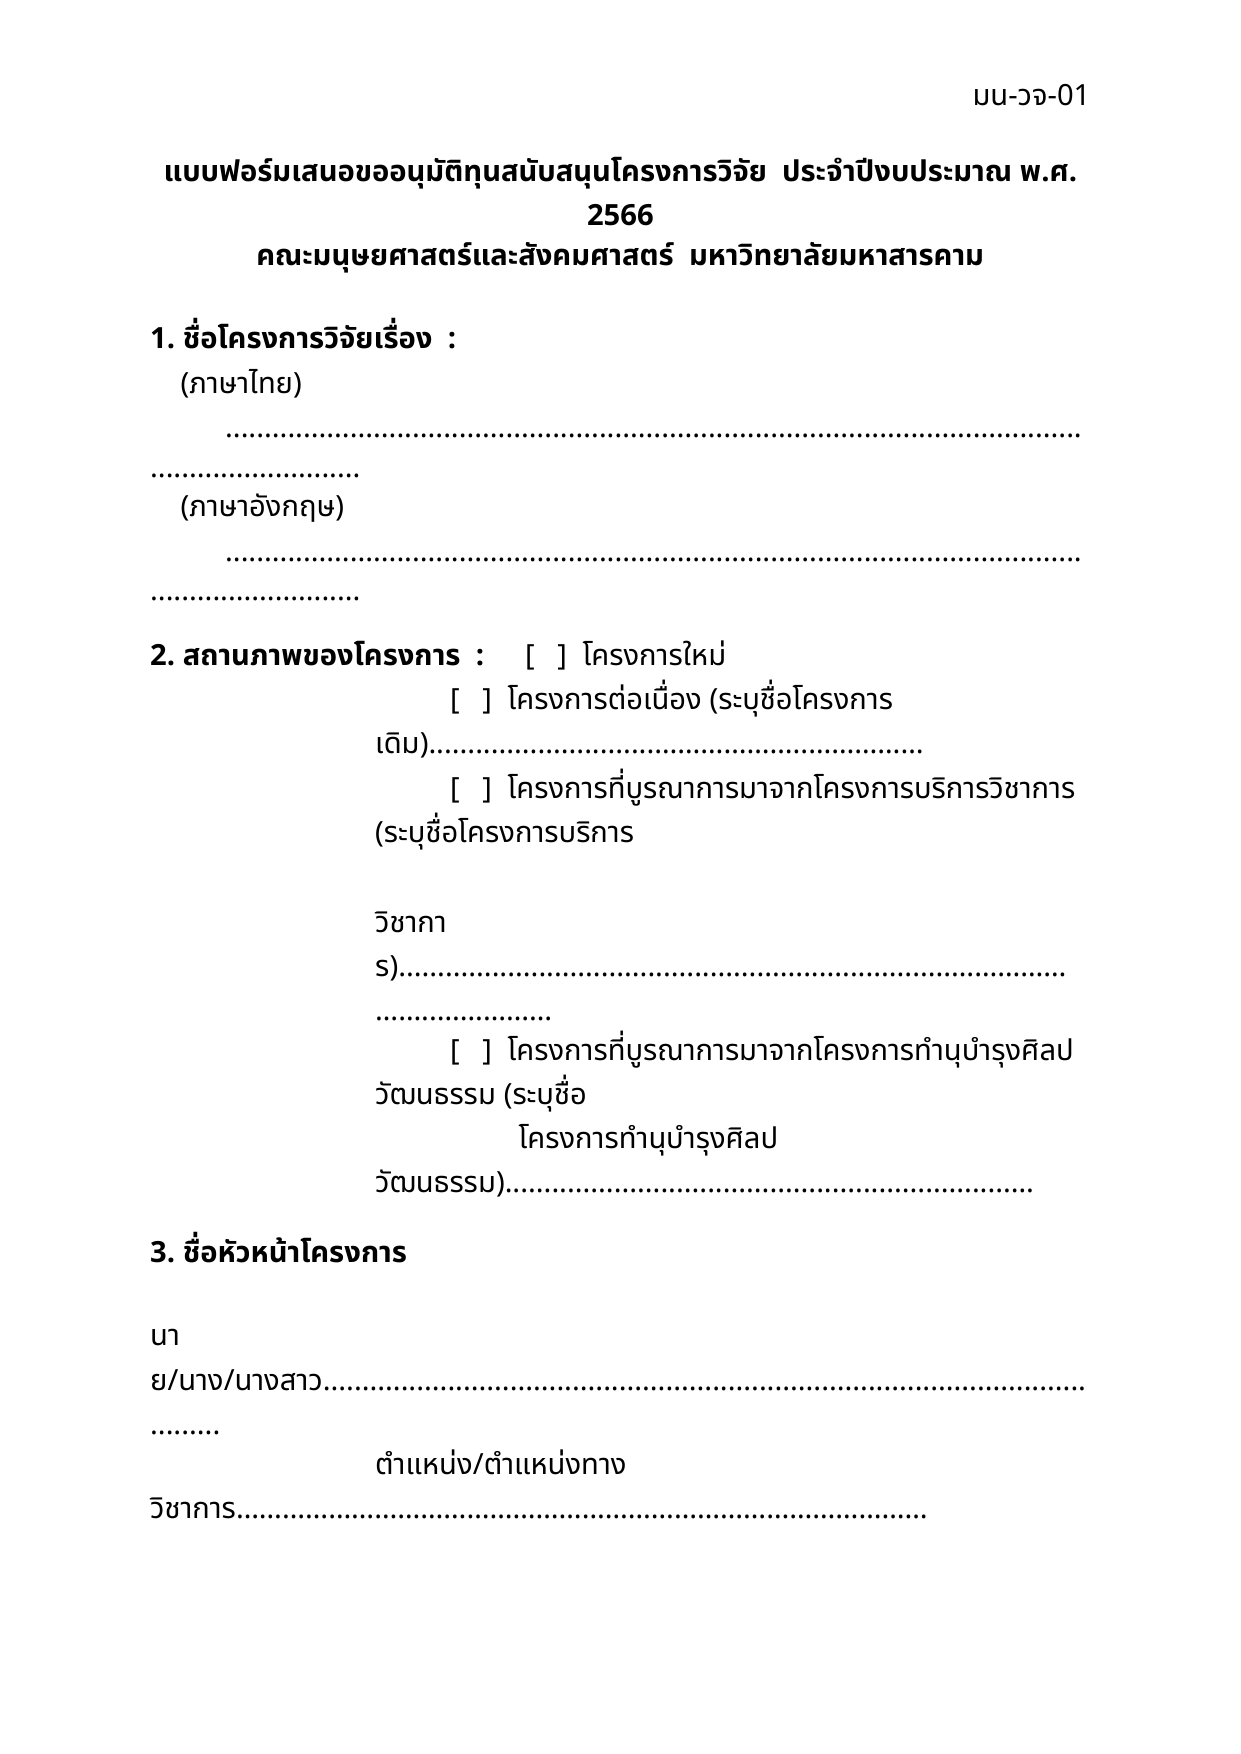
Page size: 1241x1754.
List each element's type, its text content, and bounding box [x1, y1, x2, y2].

text แบบฟอร์มเสนอขออนุมัติทุนสนับสนุนโครงการวิจัย ประจำปีงบประมาณ พ.ศ. 2566 [150, 150, 1090, 234]
text วิชาการ).......................................................................…………………..…………… [375, 856, 1090, 1029]
text ตำแหน่ง/ตำแหน่งทางวิชาการ……………………………………………………………………………… [150, 1443, 1090, 1531]
text [ ] โครงการต่อเนื่อง (ระบุชื่อโครงการเดิม).............................………………..…………… [375, 678, 1090, 767]
text (ภาษาไทย) ......................................................................................................................................... [150, 362, 1090, 486]
text คณะมนุษยศาสตร์และสังคมศาสตร์ มหาวิทยาลัยมหาสารคาม [150, 234, 1090, 278]
text [ ] โครงการที่บูรณาการมาจากโครงการบริการวิชาการ (ระบุชื่อโครงการบริการ [375, 767, 1090, 856]
text 3. ชื่อหัวหน้าโครงการ นาย/นาง/นางสาว........................................................................................................... [150, 1231, 1090, 1443]
text (ภาษาอังกฤษ) ......................................................................................................................................... [150, 486, 1090, 609]
text โครงการทำนุบำรุงศิลปวัฒนธรรม).................................................................… [375, 1118, 1090, 1206]
text 2. สถานภาพของโครงการ : [ ] โครงการใหม่ [150, 634, 1090, 678]
text 1. ชื่อโครงการวิจัยเรื่อง : [150, 318, 1090, 362]
text [ ] โครงการที่บูรณาการมาจากโครงการทำนุบำรุงศิลปวัฒนธรรม (ระบุชื่อ [375, 1029, 1090, 1118]
